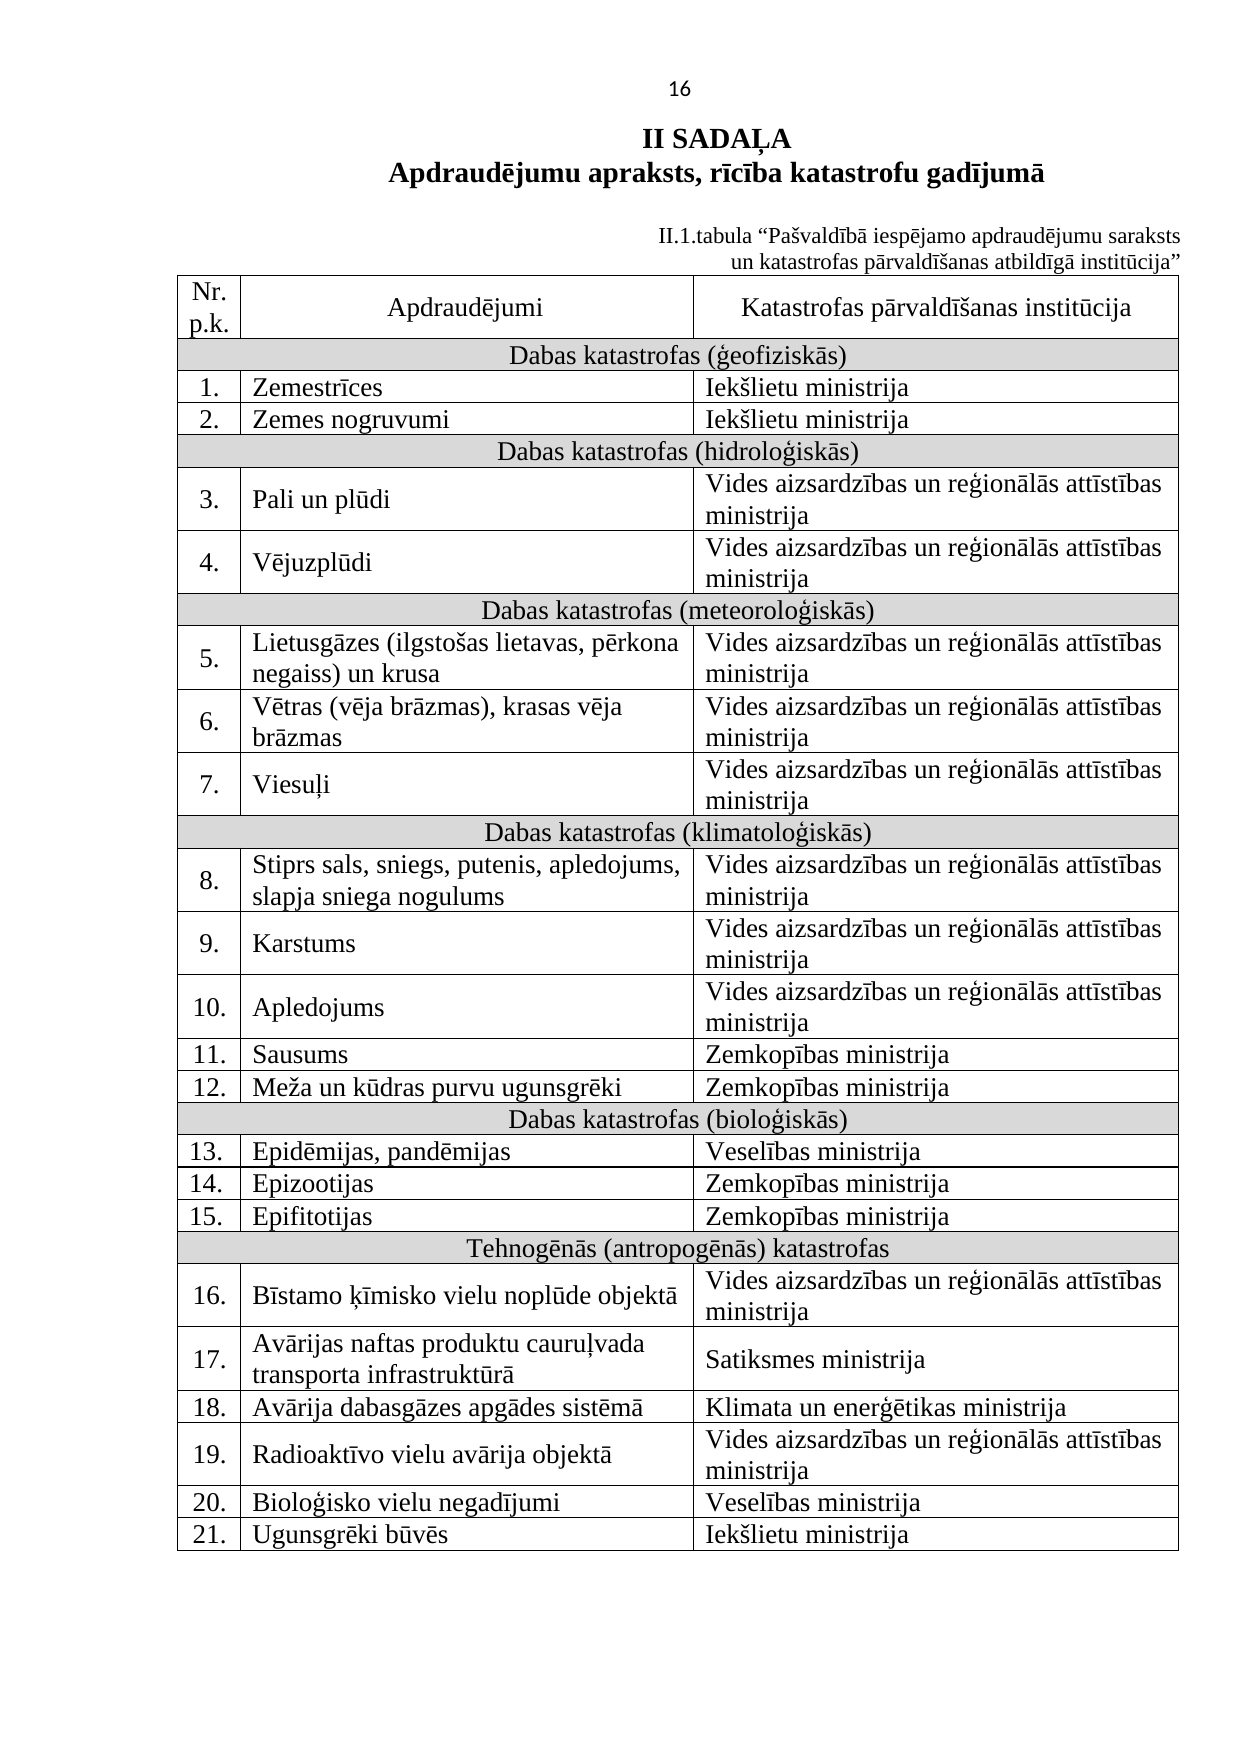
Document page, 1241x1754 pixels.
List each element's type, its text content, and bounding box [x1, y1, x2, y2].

table_cell 11. [178, 1039, 240, 1070]
table_cell Iekšlietu ministrija [694, 403, 1178, 434]
table_cell 3. [178, 468, 240, 530]
table_cell 18. [178, 1391, 240, 1422]
table_cell Avārijas naftas produktu cauruļvada transporta infrastruktūrā [241, 1327, 693, 1389]
table_cell Stiprs sals, sniegs, putenis, apledojums, slapja sniega nogulums [241, 849, 693, 911]
table_cell Avārija dabasgāzes apgādes sistēmā [241, 1391, 693, 1422]
table_cell Klimata un enerģētikas ministrija [694, 1391, 1178, 1422]
table_cell Ugunsgrēki būvēs [241, 1518, 693, 1549]
table_cell Vides aizsardzības un reģionālās attīstības ministrija [694, 626, 1178, 689]
table_cell Dabas katastrofas (klimatoloģiskās) [178, 816, 1178, 848]
subtitle II SADAĻA [252, 121, 1181, 155]
table_cell 13. [178, 1135, 240, 1166]
table_cell Zemkopības ministrija [694, 1168, 1178, 1198]
table_cell 4. [178, 531, 240, 593]
table_cell 1. [178, 371, 240, 402]
table_cell Zemkopības ministrija [694, 1071, 1178, 1102]
table_cell Radioaktīvo vielu avārija objektā [241, 1423, 693, 1485]
table_cell Vides aizsardzības un reģionālās attīstības ministrija [694, 849, 1178, 911]
table_cell Epidēmijas, pandēmijas [241, 1135, 693, 1166]
table_cell 19. [178, 1423, 240, 1485]
table_cell 8. [178, 849, 240, 911]
table_cell 14. [178, 1168, 240, 1198]
table_cell Viesuļi [241, 753, 693, 815]
table_header Nr. p.k. [178, 276, 240, 338]
text II.1.tabula “Pašvaldībā iespējamo apdraudējumu saraksts un katastrofas pārvaldīšanas atbildīgā institūcija” [177, 222, 1181, 274]
table_cell 6. [178, 690, 240, 752]
table_header Apdraudējumi [241, 276, 693, 338]
table_cell Apledojums [241, 975, 693, 1038]
table_cell Karstums [241, 912, 693, 974]
table_cell Dabas katastrofas (meteoroloģiskās) [178, 594, 1178, 625]
subtitle Apdraudējumu apraksts, rīcība katastrofu gadījumā [252, 155, 1181, 188]
table_cell Pali un plūdi [241, 468, 693, 530]
table_cell Bioloģisko vielu negadījumi [241, 1486, 693, 1517]
table_cell Zemes nogruvumi [241, 403, 693, 434]
table_cell Zemestrīces [241, 371, 693, 402]
table_cell Veselības ministrija [694, 1135, 1178, 1166]
table_cell Vides aizsardzības un reģionālās attīstības ministrija [694, 531, 1178, 593]
table_cell Vides aizsardzības un reģionālās attīstības ministrija [694, 468, 1178, 530]
table_cell Satiksmes ministrija [694, 1327, 1178, 1389]
table_cell 17. [178, 1327, 240, 1389]
table_cell Zemkopības ministrija [694, 1039, 1178, 1070]
table_cell Veselības ministrija [694, 1486, 1178, 1517]
table_cell Lietusgāzes (ilgstošas lietavas, pērkona negaiss) un krusa [241, 626, 693, 689]
table_cell Vētras (vēja brāzmas), krasas vēja brāzmas [241, 690, 693, 752]
table_cell Dabas katastrofas (ģeofiziskās) [178, 339, 1178, 370]
table_cell 21. [178, 1518, 240, 1549]
table_cell 15. [178, 1200, 240, 1231]
table_cell Vides aizsardzības un reģionālās attīstības ministrija [694, 975, 1178, 1038]
table_cell Vējuzplūdi [241, 531, 693, 593]
table_cell Epizootijas [241, 1168, 693, 1198]
table_cell Bīstamo ķīmisko vielu noplūde objektā [241, 1264, 693, 1326]
table_cell Tehnogēnās (antropogēnās) katastrofas [178, 1232, 1178, 1263]
table_cell Vides aizsardzības un reģionālās attīstības ministrija [694, 753, 1178, 815]
table_cell Vides aizsardzības un reģionālās attīstības ministrija [694, 1264, 1178, 1326]
table_cell Vides aizsardzības un reģionālās attīstības ministrija [694, 912, 1178, 974]
table_cell 2. [178, 403, 240, 434]
table_header Katastrofas pārvaldīšanas institūcija [694, 276, 1178, 338]
table_cell Iekšlietu ministrija [694, 1518, 1178, 1549]
table_cell Sausums [241, 1039, 693, 1070]
table_cell Zemkopības ministrija [694, 1200, 1178, 1231]
table_cell Vides aizsardzības un reģionālās attīstības ministrija [694, 690, 1178, 752]
table_cell 10. [178, 975, 240, 1038]
table_cell Iekšlietu ministrija [694, 371, 1178, 402]
table_cell Vides aizsardzības un reģionālās attīstības ministrija [694, 1423, 1178, 1485]
table_cell 20. [178, 1486, 240, 1517]
table_cell 7. [178, 753, 240, 815]
table_cell 5. [178, 626, 240, 689]
table_cell 12. [178, 1071, 240, 1102]
table_cell Epifitotijas [241, 1200, 693, 1231]
table_cell Dabas katastrofas (bioloģiskās) [178, 1103, 1178, 1134]
table_cell Dabas katastrofas (hidroloģiskās) [178, 435, 1178, 467]
table_cell Meža un kūdras purvu ugunsgrēki [241, 1071, 693, 1102]
table_cell 9. [178, 912, 240, 974]
table_cell 16. [178, 1264, 240, 1326]
